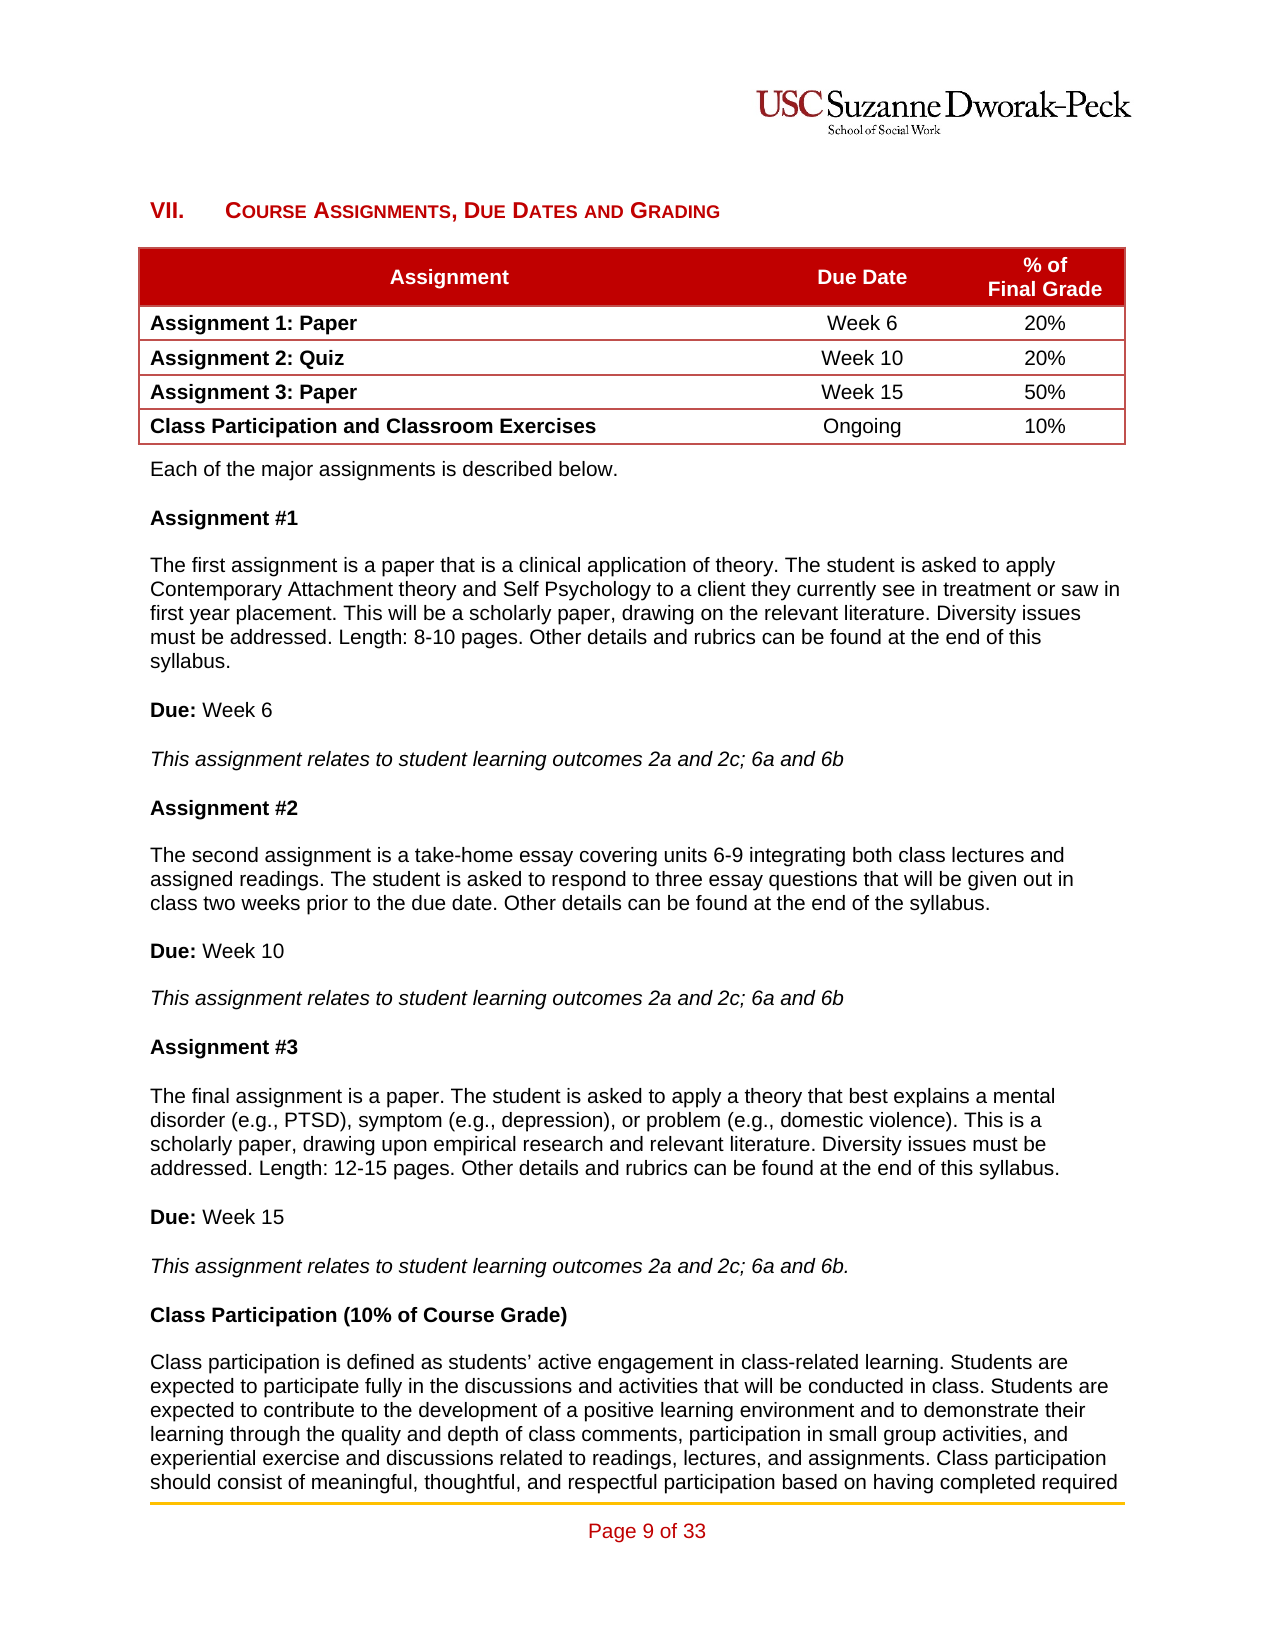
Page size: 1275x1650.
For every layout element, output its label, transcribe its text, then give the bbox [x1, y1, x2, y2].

text Due: Week 15 [150, 1205, 1125, 1229]
table_cell 20% [965, 341, 1124, 374]
table_header Assignment [140, 249, 759, 305]
text Due: Week 6 [150, 698, 1125, 722]
table_cell Week 15 [759, 376, 965, 408]
table_cell Class Participation and Classroom Exercises [140, 410, 759, 442]
subtitle Course Assignments, Due Dates and Grading [150, 197, 1125, 224]
text This assignment relates to student learning outcomes 2a and 2c; 6a and 6b. [150, 1254, 1125, 1278]
table_cell 50% [965, 376, 1124, 408]
table_header Due Date [759, 249, 965, 305]
subtitle Assignment #2 [150, 796, 1125, 819]
text The final assignment is a paper. The student is asked to apply a theory that best explains a mental disorder (e.g., PTSD), symptom (e.g., depression), or problem (e.g., domestic violence). This is a scholarly paper, drawing upon empirical research and relevant literature. Diversity issues must be addressed. Length: 12-15 pages. Other details and rubrics can be found at the end of this syllabus. [150, 1084, 1125, 1180]
text Assignment #3 [150, 1035, 1125, 1059]
text The first assignment is a paper that is a clinical application of theory. The student is asked to apply Contemporary Attachment theory and Self Psychology to a client they currently see in treatment or saw in first year placement. This will be a scholarly paper, drawing on the relevant literature. Diversity issues must be addressed. Length: 8-10 pages. Other details and rubrics can be found at the end of this syllabus. [150, 553, 1125, 673]
table_cell 10% [965, 410, 1124, 442]
table_cell Week 10 [759, 341, 965, 374]
table_cell Assignment 2: Quiz [140, 341, 759, 374]
subtitle Class Participation (10% of Course Grade) [150, 1303, 1125, 1327]
text The second assignment is a take-home essay covering units 6-9 integrating both class lectures and assigned readings. The student is asked to respond to three essay questions that will be given out in class two weeks prior to the due date. Other details can be found at the end of the syllabus. [150, 842, 1125, 914]
text This assignment relates to student learning outcomes 2a and 2c; 6a and 6b [150, 747, 1125, 771]
picture [750, 79, 1144, 142]
subtitle Assignment #1 [150, 506, 1125, 530]
table_cell Assignment 3: Paper [140, 376, 759, 408]
table_header % of Final Grade [965, 249, 1124, 305]
text Each of the major assignments is described below. [150, 457, 1125, 481]
table_cell Week 6 [759, 307, 965, 339]
table_cell Ongoing [759, 410, 965, 442]
text This assignment relates to student learning outcomes 2a and 2c; 6a and 6b [150, 986, 1125, 1010]
table_cell 20% [965, 307, 1124, 339]
table_cell Assignment 1: Paper [140, 307, 759, 339]
subtitle Due: Week 10 [150, 939, 1125, 963]
